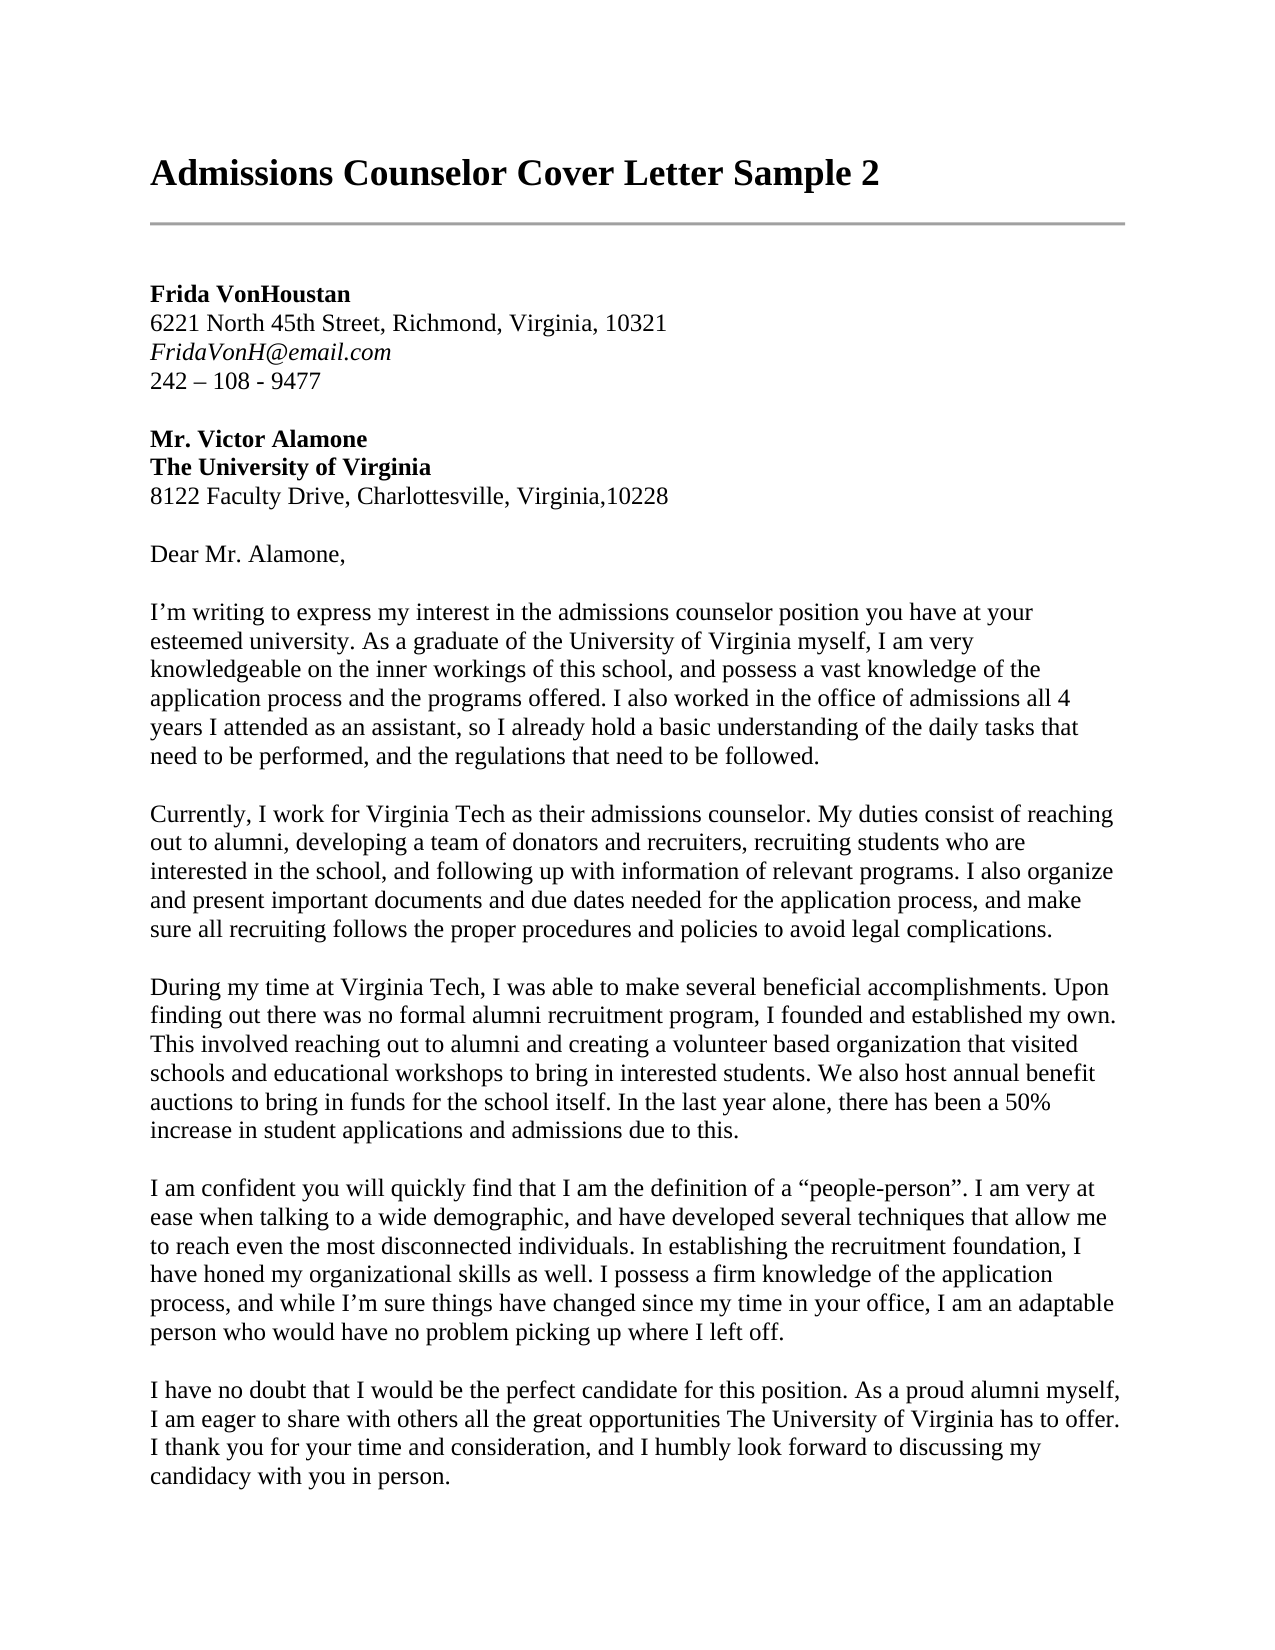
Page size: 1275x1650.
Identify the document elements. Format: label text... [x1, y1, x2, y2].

text I have no doubt that I would be the perfect candidate for this position. As a proud alumni myself, I am eager to share with others all the great opportunities The University of Virginia has to offer. I thank you for your time and consideration, and I humbly look forward to discussing my candidacy with you in person. [150, 1375, 1125, 1490]
text During my time at Virginia Tech, I was able to make several beneficial accomplishments. Upon finding out there was no formal alumni recruitment program, I founded and established my own. This involved reaching out to alumni and creating a volunteer based organization that visited schools and educational workshops to bring in interested students. We also host annual benefit auctions to bring in funds for the school itself. In the last year alone, there has been a 50% increase in student applications and admissions due to this. [150, 972, 1125, 1144]
text Currently, I work for Virginia Tech as their admissions counselor. My duties consist of reaching out to alumni, developing a team of donators and recruiters, recruiting students who are interested in the school, and following up with information of relevant programs. I also organize and present important documents and due dates needed for the application process, and make sure all recruiting follows the proper procedures and policies to avoid legal complications. [150, 799, 1125, 942]
text Frida VonHoustan 6221 North 45th Street, Richmond, Virginia, 10321 FridaVonH@email.com 242 – 108 - 9477 [150, 279, 1125, 394]
text Dear Mr. Alamone, [150, 539, 1125, 568]
text I am confident you will quickly find that I am the definition of a “people-person”. I am very at ease when talking to a wide demographic, and have developed several techniques that allow me to reach even the most disconnected individuals. In establishing the recruitment foundation, I have honed my organizational skills as well. I possess a firm knowledge of the application process, and while I’m sure things have changed since my time in your office, I am an adaptable person who would have no problem picking up where I left off. [150, 1173, 1125, 1346]
text Mr. Victor Alamone The University of Virginia 8122 Faculty Drive, Charlottesville, Virginia,10228 [150, 424, 1125, 510]
text Admissions Counselor Cover Letter Sample 2 [150, 150, 1125, 193]
text I’m writing to express my interest in the admissions counselor position you have at your esteemed university. As a graduate of the University of Virginia myself, I am very knowledgeable on the inner workings of this school, and possess a vast knowledge of the application process and the programs offered. I also worked in the office of admissions all 4 years I attended as an assistant, so I already hold a basic understanding of the daily tasks that need to be performed, and the regulations that need to be followed. [150, 597, 1125, 769]
